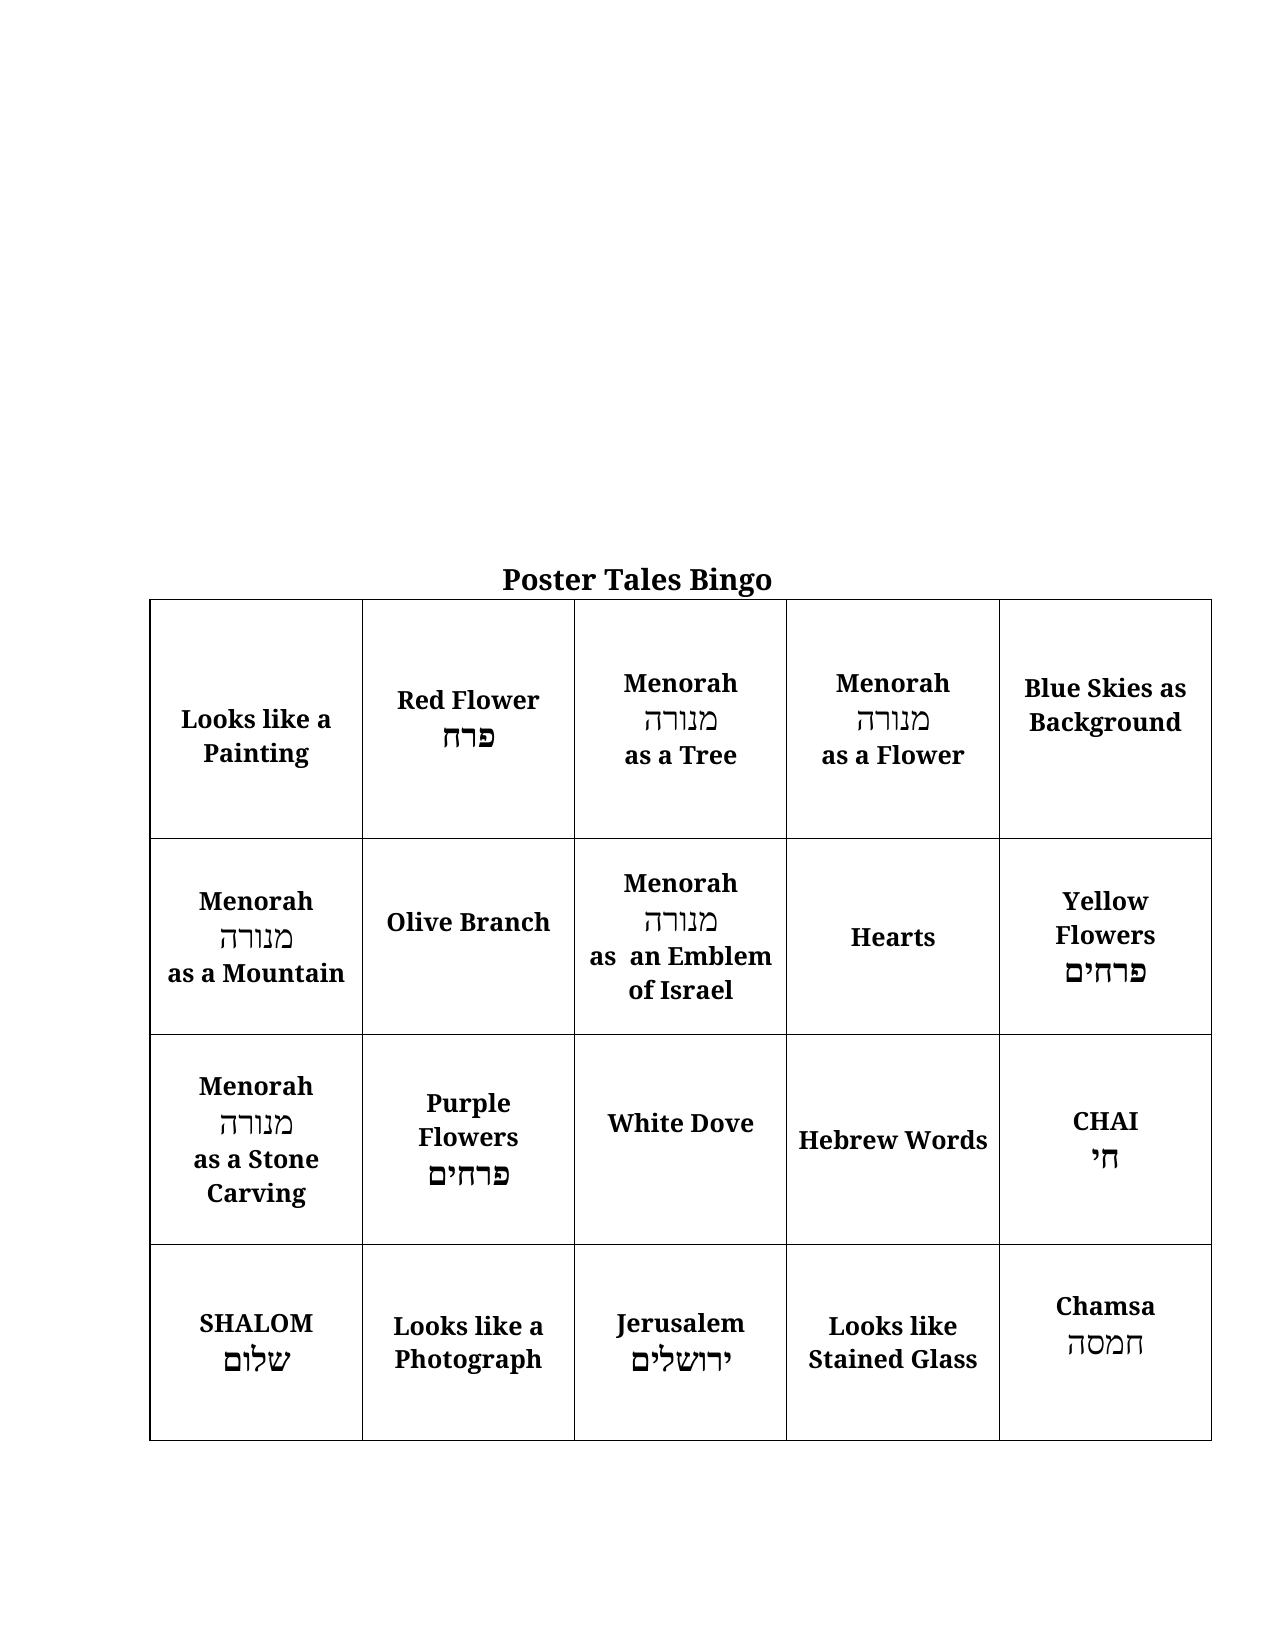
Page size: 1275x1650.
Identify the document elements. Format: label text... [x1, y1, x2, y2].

table_header Menorah מנורה as a Tree [575, 600, 786, 838]
table_header Looks like a Painting [151, 600, 362, 838]
table_cell Hearts [787, 839, 999, 1034]
table_cell White Dove [575, 1035, 786, 1244]
table_cell Olive Branch [363, 839, 574, 1034]
table_header Blue Skies as Background [1000, 600, 1211, 838]
table_header Red Flower פרח [363, 600, 574, 838]
table_cell Looks like Stained Glass [787, 1245, 999, 1440]
text Poster Tales Bingo [150, 559, 1125, 598]
table_cell Menorah מנורה as a Mountain [151, 839, 362, 1034]
table_cell CHAI חי [1000, 1035, 1211, 1244]
table_header Menorah מנורה as a Flower [787, 600, 999, 838]
table_cell Looks like a Photograph [363, 1245, 574, 1440]
table_cell SHALOM שלום [151, 1245, 362, 1440]
table_cell Menorah מנורה as an Emblem of Israel [575, 839, 786, 1034]
table_cell Hebrew Words [787, 1035, 999, 1244]
table_cell Purple Flowers פרחים [363, 1035, 574, 1244]
table_cell Chamsa חמסה [1000, 1245, 1211, 1440]
table_cell Yellow Flowers פרחים [1000, 839, 1211, 1034]
table_cell Menorah מנורה as a Stone Carving [151, 1035, 362, 1244]
table_cell Jerusalem ירושלים [575, 1245, 786, 1440]
